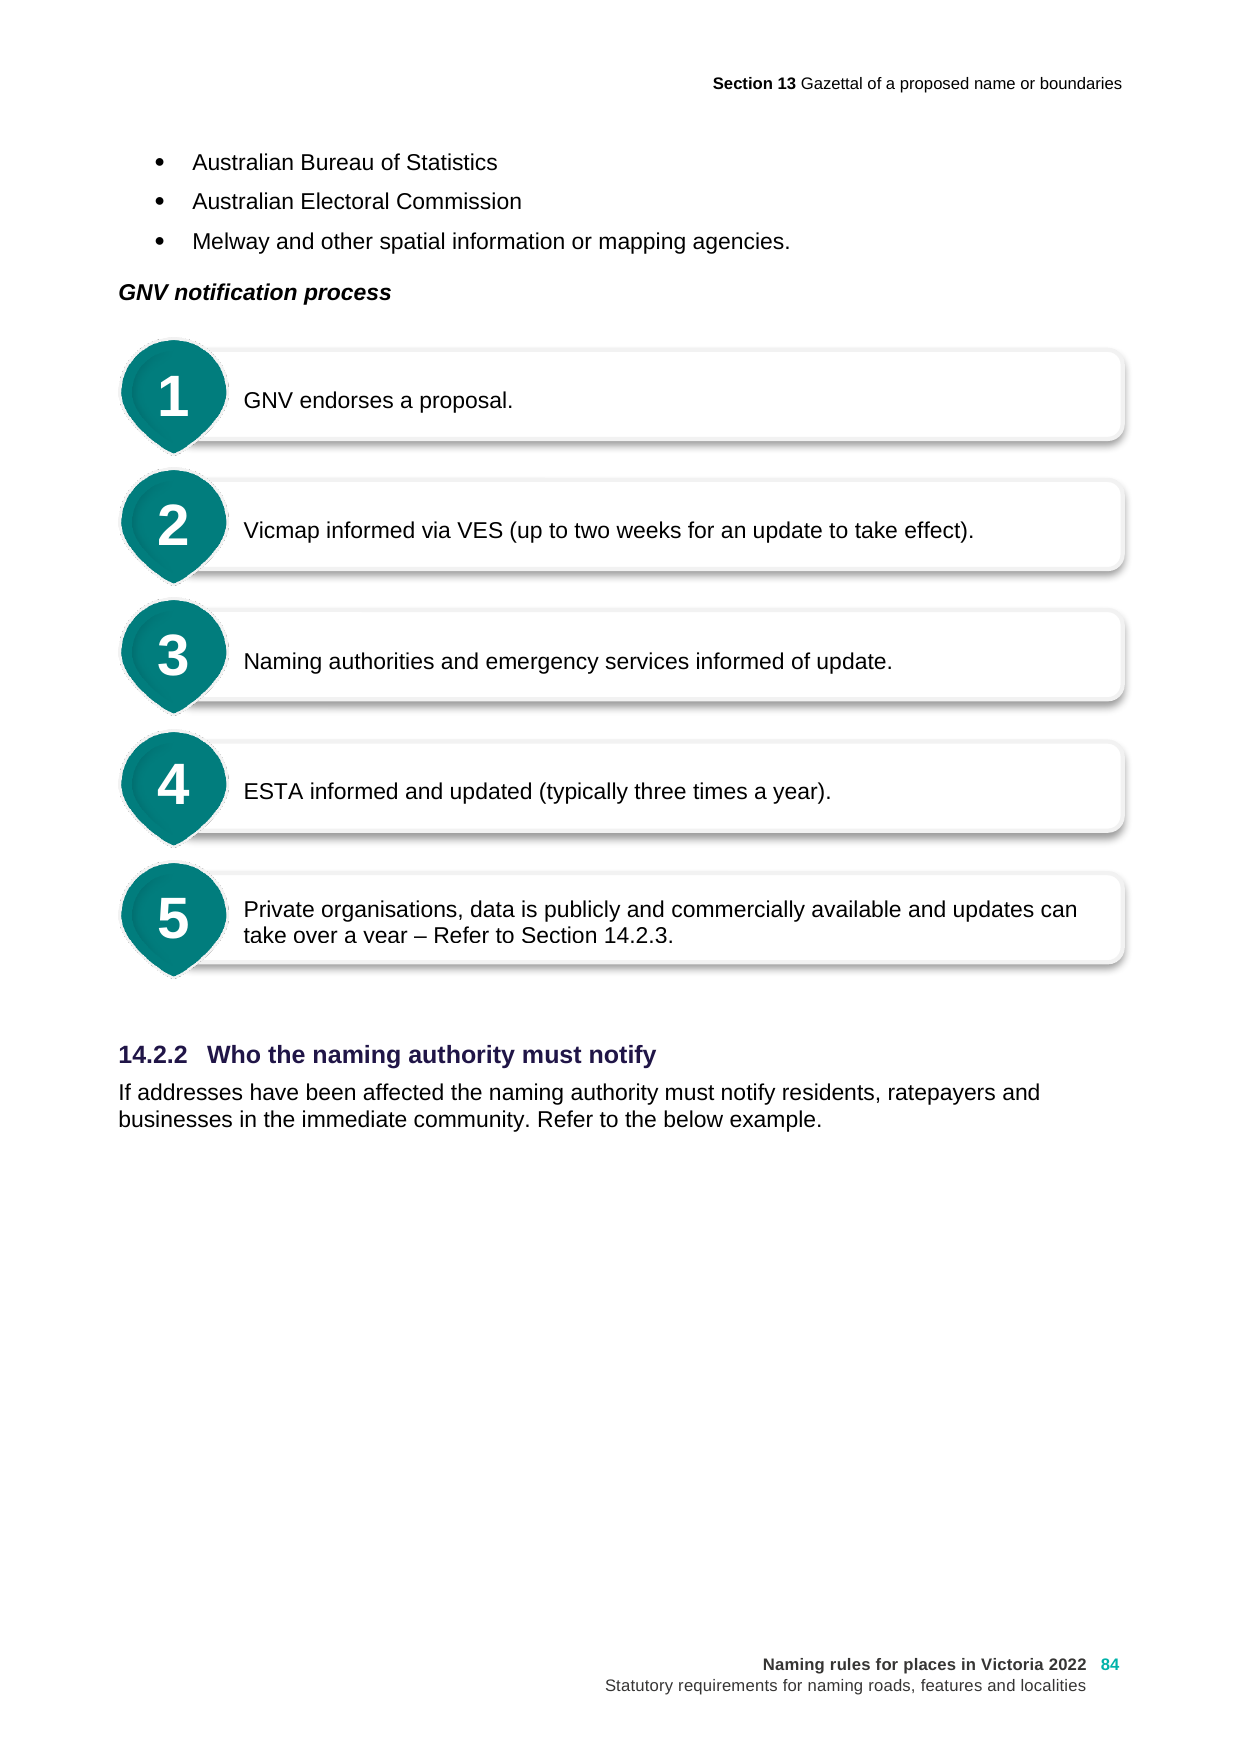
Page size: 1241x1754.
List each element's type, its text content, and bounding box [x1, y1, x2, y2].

subtitle 14.2.2 Who the naming authority must notify [118, 1044, 1122, 1069]
picture [118, 729, 229, 848]
picture [118, 337, 229, 456]
text If addresses have been affected the naming authority must notify residents, ratepayers and businesses in the immediate community. Refer to the below example. [118, 1079, 1122, 1132]
picture [118, 860, 229, 979]
text GNV notification process [118, 279, 1122, 305]
text Melway and other spatial information or mapping agencies. [156, 227, 1122, 254]
text Australian Electoral Commission [156, 187, 1122, 214]
picture [118, 597, 229, 716]
picture [118, 467, 229, 586]
text Australian Bureau of Statistics [156, 148, 1122, 175]
